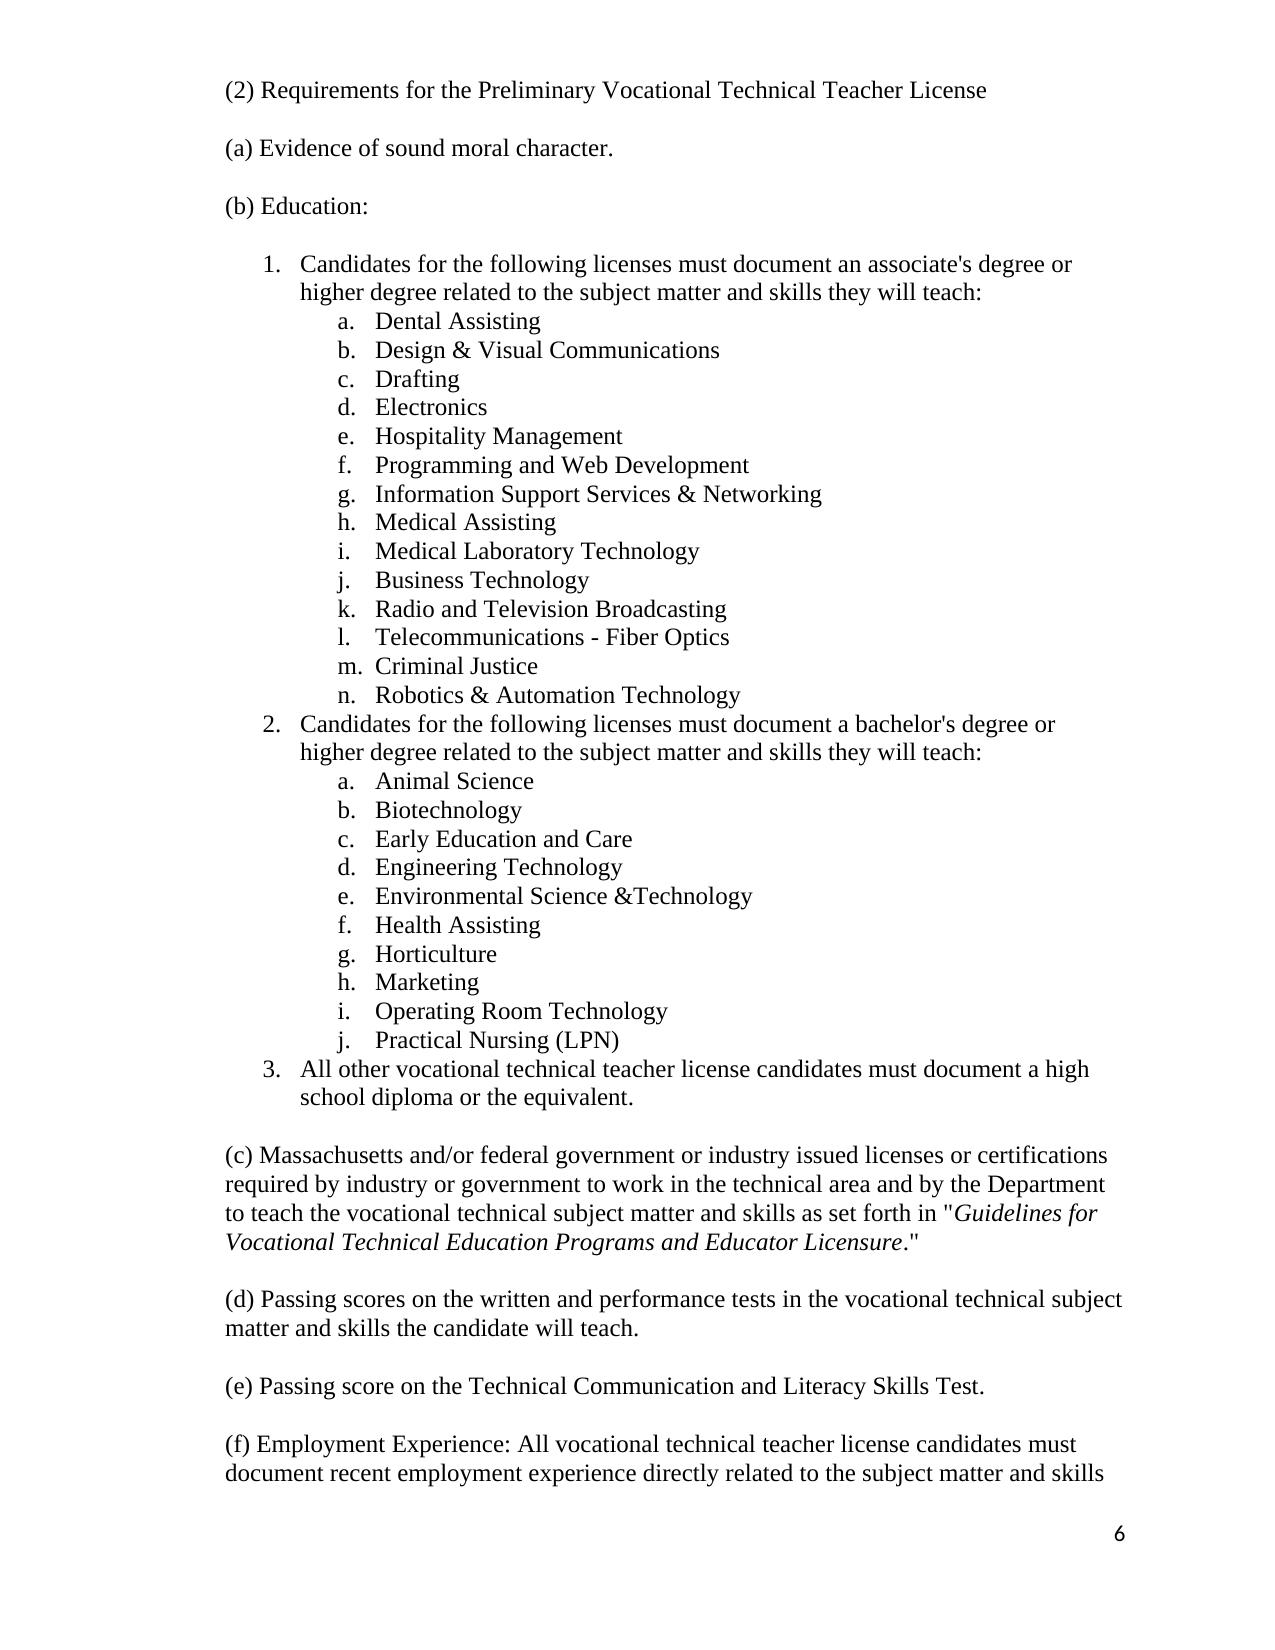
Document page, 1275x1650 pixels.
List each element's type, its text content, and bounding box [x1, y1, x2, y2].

text (c) Massachusetts and/or federal government or industry issued licenses or certifications required by industry or government to work in the technical area and by the Department to teach the vocational technical subject matter and skills as set forth in "Guidelines for Vocational Technical Education Programs and Educator Licensure." [225, 1140, 1125, 1255]
list Animal Science [337, 766, 1125, 795]
list Telecommunications - Fiber Optics [337, 622, 1125, 651]
list Health Assisting [337, 910, 1125, 939]
list Dental Assisting [337, 306, 1125, 335]
list Robotics & Automation Technology [337, 680, 1125, 709]
list Biotechnology [337, 795, 1125, 824]
list Design & Visual Communications [337, 335, 1125, 364]
list Candidates for the following licenses must document a bachelor's degree or higher degree related to the subject matter and skills they will teach: [262, 709, 1125, 766]
text (2) Requirements for the Preliminary Vocational Technical Teacher License [225, 75, 1125, 104]
list Environmental Science &Technology [337, 881, 1125, 910]
list Criminal Justice [337, 651, 1125, 680]
list Practical Nursing (LPN) [337, 1025, 1125, 1054]
list Horticulture [337, 939, 1125, 967]
text (d) Passing scores on the written and performance tests in the vocational technical subject matter and skills the candidate will teach. [225, 1284, 1125, 1342]
list Radio and Television Broadcasting [337, 594, 1125, 622]
list Candidates for the following licenses must document an associate's degree or higher degree related to the subject matter and skills they will teach: [262, 249, 1125, 306]
list Operating Room Technology [337, 996, 1125, 1025]
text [225, 1429, 1125, 1487]
list Marketing [337, 967, 1125, 996]
list Medical Laboratory Technology [337, 536, 1125, 565]
text (a) Evidence of sound moral character. [225, 133, 1125, 162]
list Hospitality Management [337, 421, 1125, 450]
text (b) Education: [225, 191, 1125, 219]
list Early Education and Care [337, 824, 1125, 852]
list Medical Assisting [337, 507, 1125, 536]
list Drafting [337, 364, 1125, 392]
list Information Support Services & Networking [337, 479, 1125, 507]
text (e) Passing score on the Technical Communication and Literacy Skills Test. [225, 1371, 1125, 1400]
list All other vocational technical teacher license candidates must document a high school diploma or the equivalent. [262, 1054, 1125, 1111]
list Business Technology [337, 565, 1125, 594]
list Electronics [337, 392, 1125, 421]
list Programming and Web Development [337, 450, 1125, 479]
list Engineering Technology [337, 852, 1125, 881]
